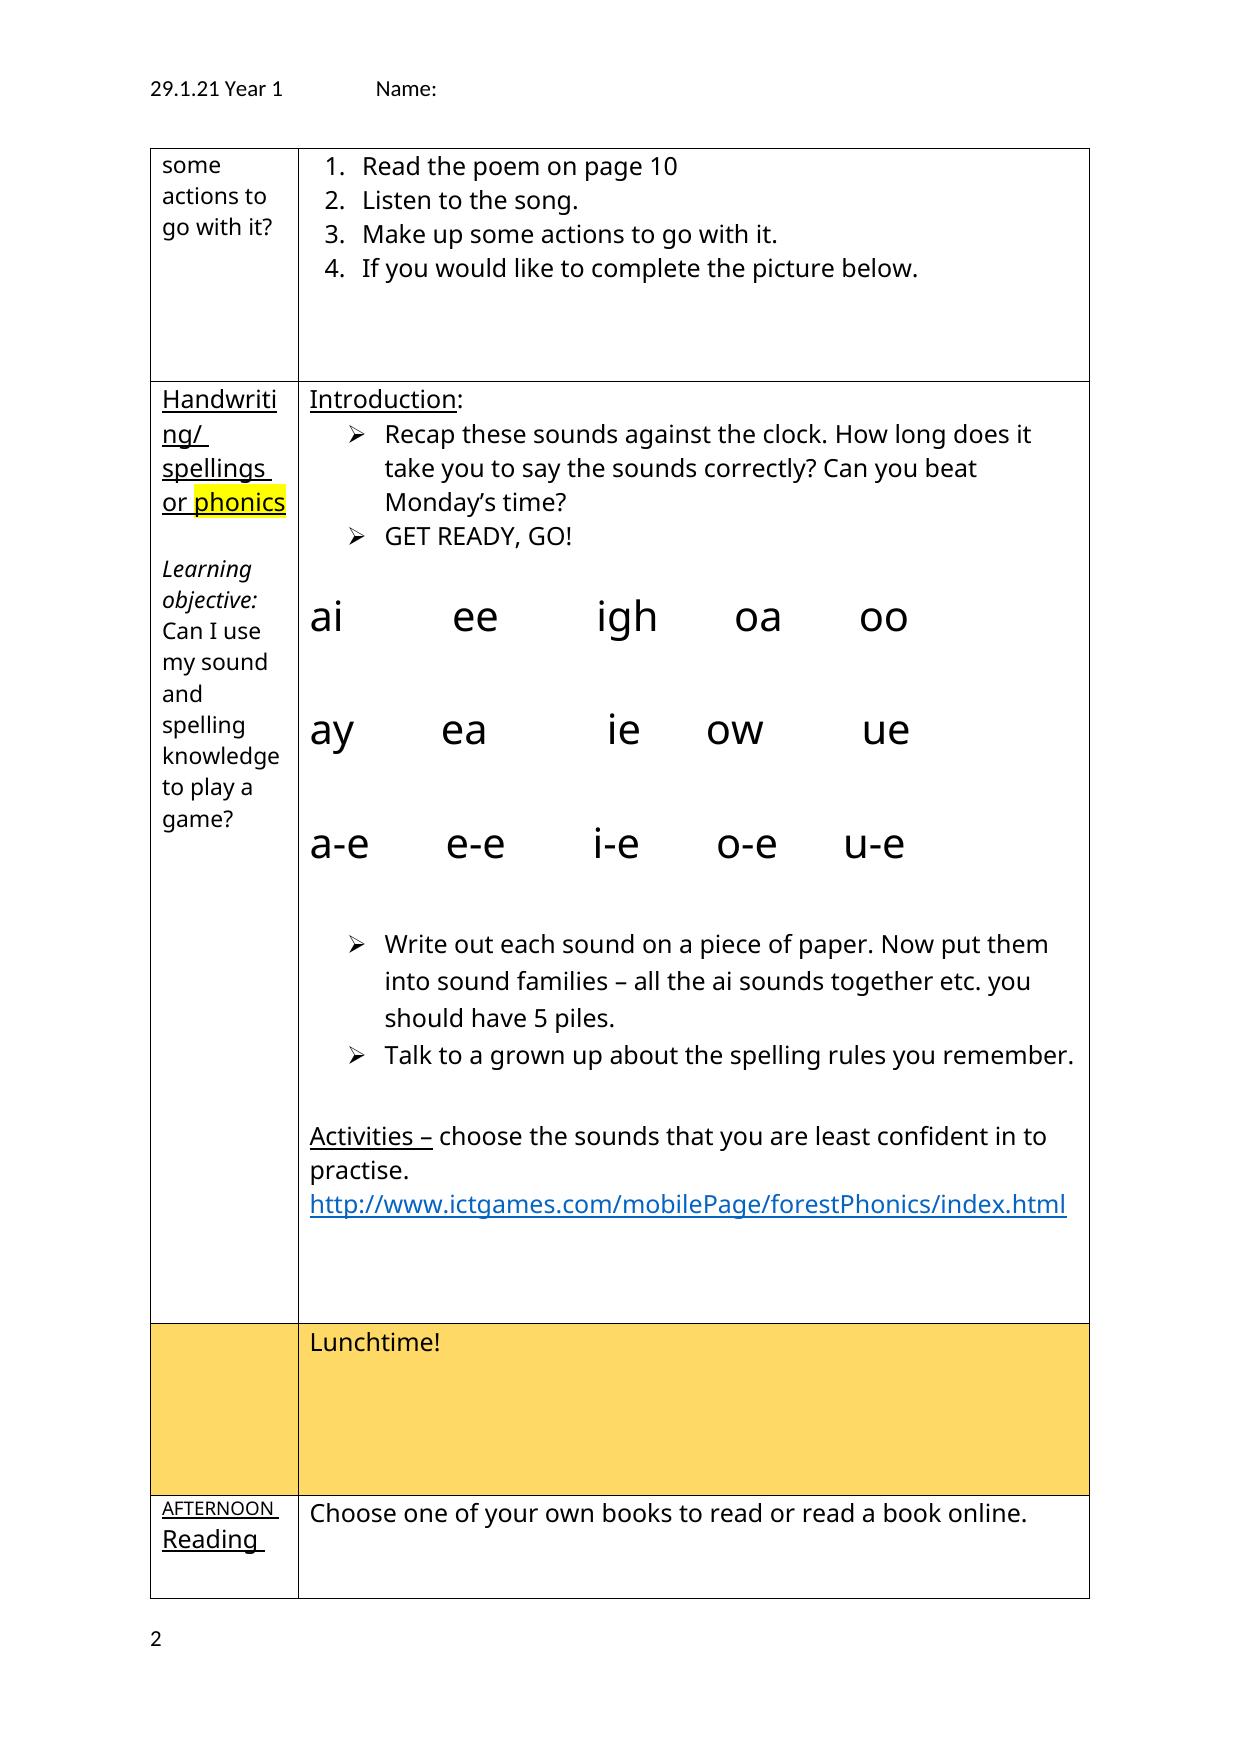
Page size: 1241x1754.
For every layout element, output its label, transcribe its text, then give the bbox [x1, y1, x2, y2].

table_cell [299, 1496, 1089, 1598]
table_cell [299, 149, 1089, 381]
table_cell Introduction: Recap these sounds against the clock. How long does it take you to say the sounds correctly? Can you beat Monday’s time? GET READY, GO! ai ee igh oa oo ay ea ie ow ue a-e e-e i-e o-e u-e Write out each sound on a piece of paper. Now put them into sound families – all the ai sounds together etc. you should have 5 piles. Talk to a grown up about the spelling rules you remember. Activities – choose the sounds that you are least confident in to practise. http://www.ictgames.com/mobilePage/forestPhonics/index.html [299, 382, 1089, 1323]
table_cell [151, 149, 298, 381]
table_cell Lunchtime! [299, 1324, 1089, 1495]
table_cell Handwriting/ spellings or phonics Learning objective: Can I use my sound and spelling knowledge to play a game? [151, 382, 298, 1323]
table_cell AFTERNOON Reading [151, 1496, 298, 1598]
table_cell [151, 1324, 298, 1495]
